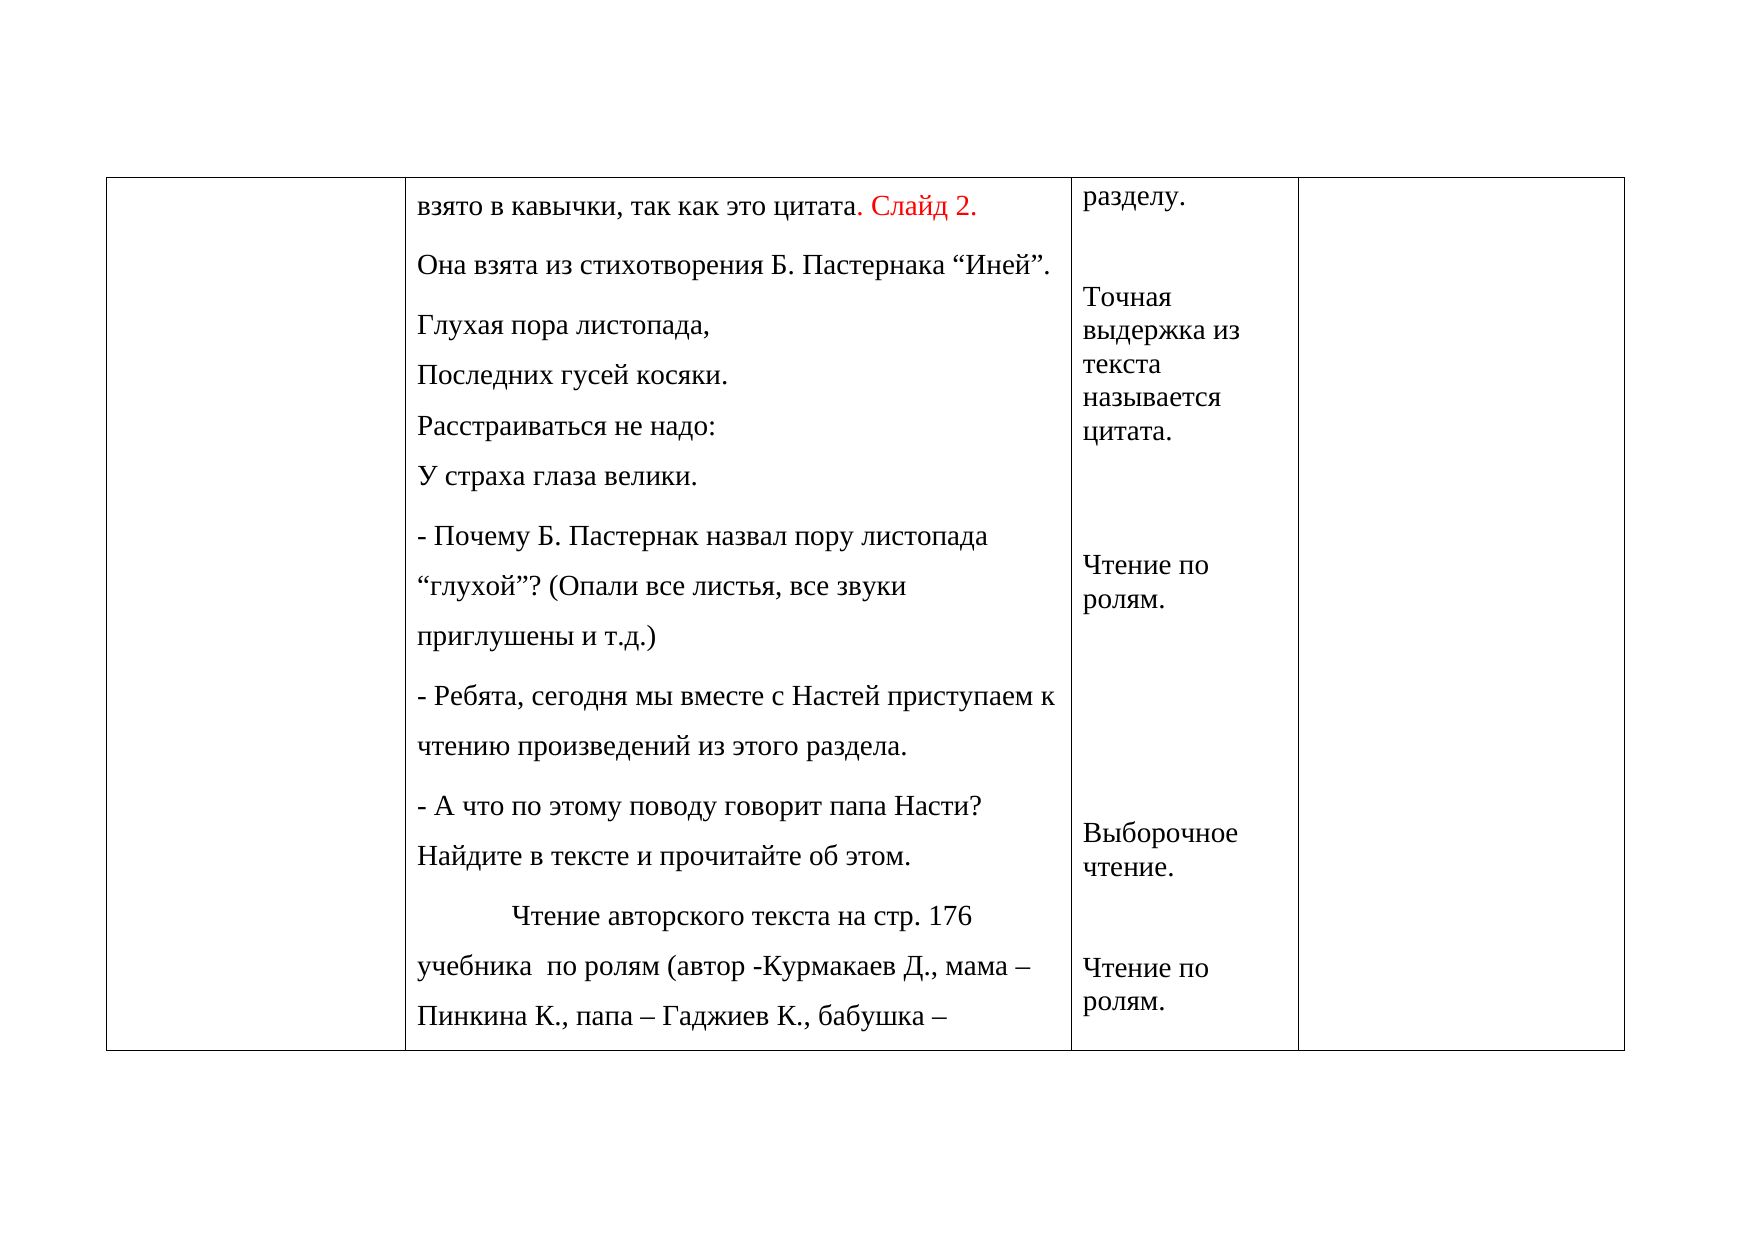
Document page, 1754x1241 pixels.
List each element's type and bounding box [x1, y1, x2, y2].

table_cell [406, 178, 1071, 1050]
table_cell [1072, 178, 1298, 1050]
table_cell [107, 178, 405, 1050]
table_cell [1299, 178, 1624, 1050]
